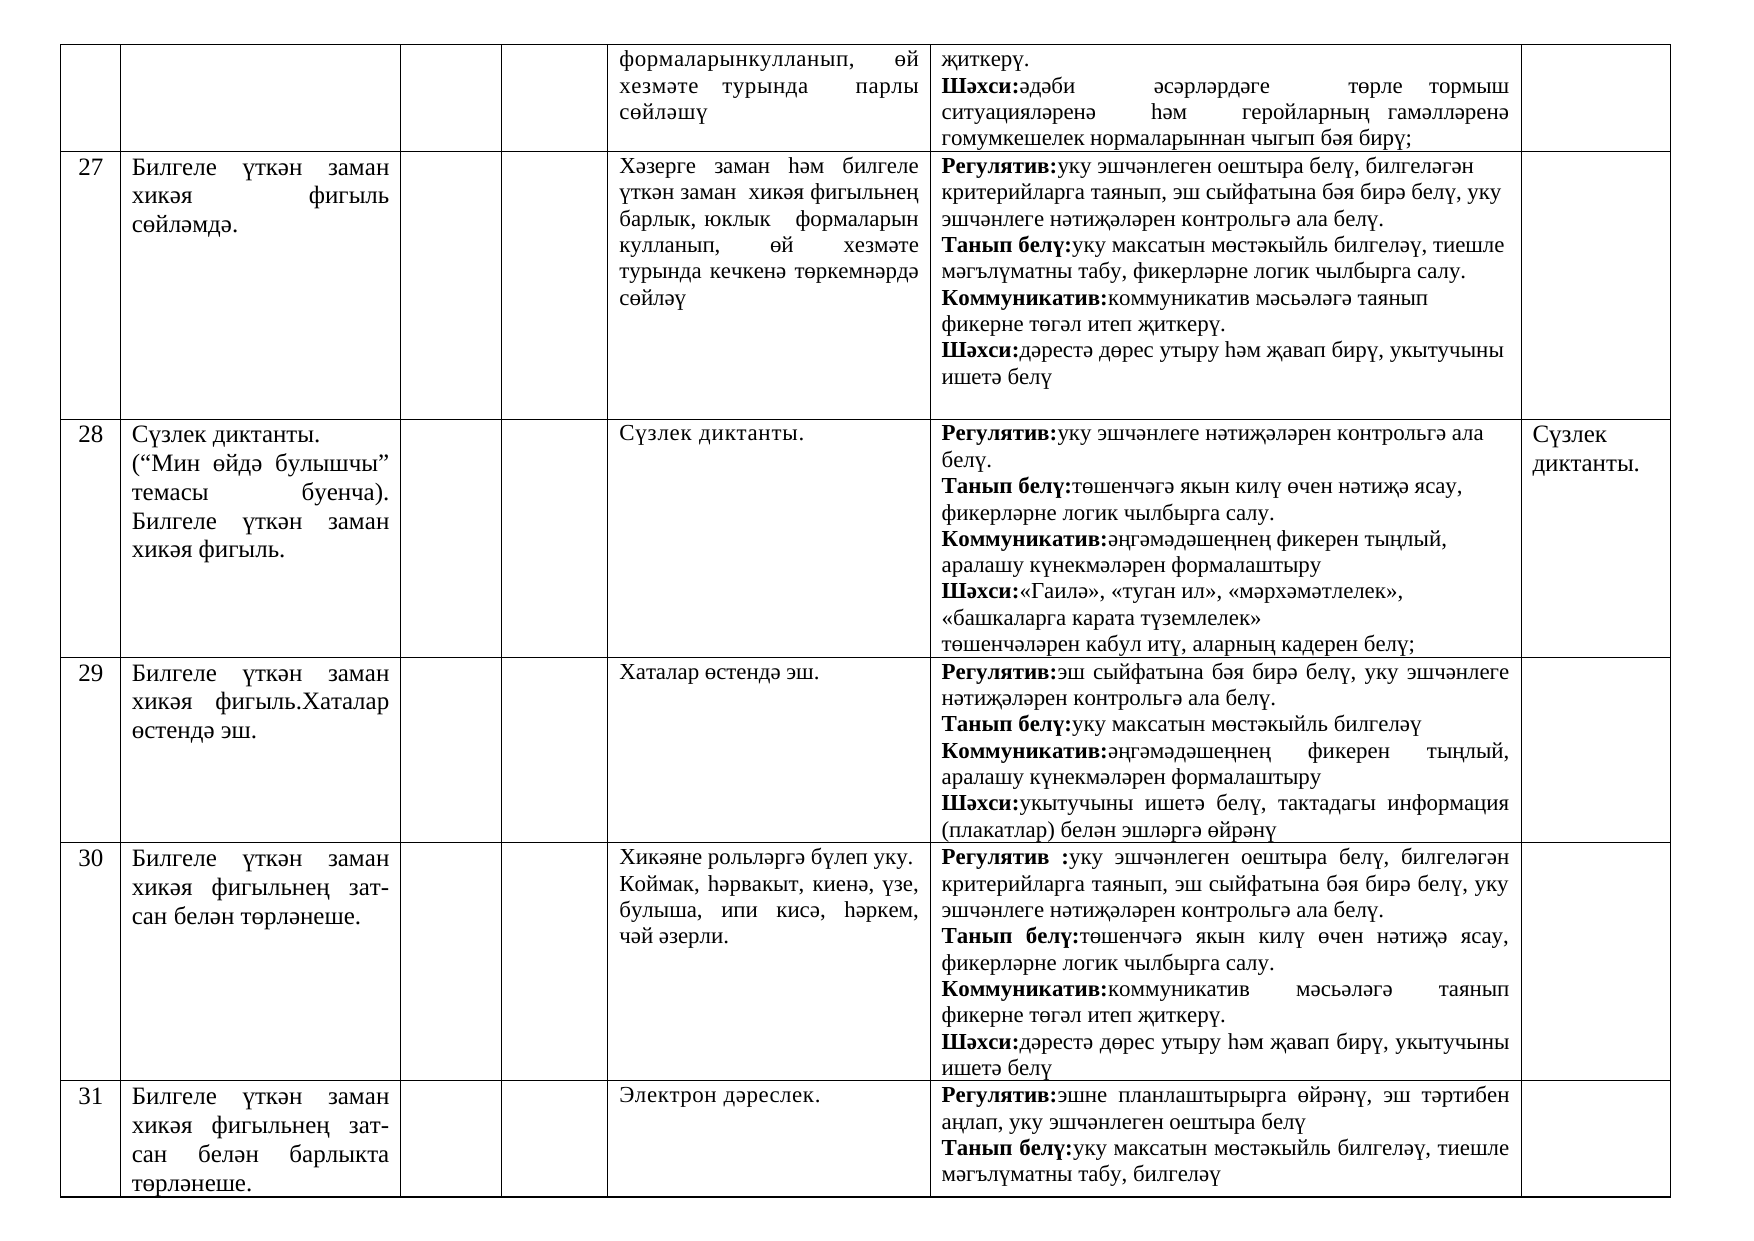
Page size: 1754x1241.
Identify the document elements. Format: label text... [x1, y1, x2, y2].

table_cell [401, 658, 501, 842]
table_cell 27 [61, 152, 120, 418]
table_cell [1522, 152, 1670, 418]
table_cell Билгеле үткән заман хикәя фигыль.Хаталар өстендә эш. [121, 658, 400, 842]
table_cell Хаталар өстендә эш. [608, 658, 930, 842]
table_cell Сүзлек диктанты. [608, 420, 930, 657]
table_cell Регулятив:уку эшчәнлеге нәтиҗәләрен контрольгә ала белү. Танып белү:төшенчәгә якын килү өчен нәтиҗә ясау, фикерләрне логик чылбырга салу. Коммуникатив:әңгәмәдәшеңнең фикерен тыңлый, аралашу күнекмәләрен формалаштыру Шәхси:«Гаилә», «туган ил», «мәрхәмәтлелек», «башкаларга карата түземлелек» төшенчәләрен кабул итү, аларның кадерен белү; [931, 420, 1521, 657]
table_cell Билгеле үткән заман хикәя фигыльнең зат-сан белән төрләнеше. [121, 843, 400, 1080]
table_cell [121, 1081, 400, 1196]
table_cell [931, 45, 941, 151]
table_cell [502, 843, 607, 1080]
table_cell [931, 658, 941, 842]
table_cell [1522, 658, 1670, 842]
table_cell [502, 1081, 607, 1196]
table_cell [401, 152, 501, 418]
table_cell Регулятив :уку эшчәнлеген оештыра белү, билгеләгән критерийларга таянып, эш сыйфатына бәя бирә белү, уку эшчәнлеге нәтиҗәләрен контрольгә ала белү. Танып белү:төшенчәгә якын килү өчен нәтиҗә ясау, фикерләрне логик чылбырга салу. Коммуникатив:коммуникатив мәсьәләгә таянып фикерне төгәл итеп җиткерү. Шәхси:дәрестә дөрес утыру һәм җавап бирү, укытучыны ишетә белү [931, 843, 1521, 1080]
table_cell [1522, 843, 1670, 1080]
table_cell Сүзлек диктанты. [1522, 420, 1670, 657]
table_cell 26 [61, 45, 120, 151]
table_cell Регулятив:уку эшчәнлеген оештыра белү, билгеләгән критерийларга таянып, эш сыйфатына бәя бирә белү, уку эшчәнлеге нәтиҗәләрен контрольгә ала белү. Танып белү:уку максатын мөстәкыйль билгеләү, тиешле мәгълүматны табу, фикерләрне логик чылбырга салу. Коммуникатив:коммуникатив мәсьәләгә таянып фикерне төгәл итеп җиткерү. Шәхси:дәрестә дөрес утыру һәм җавап бирү, укытучыны ишетә белү [931, 152, 1521, 418]
table_cell [502, 658, 607, 842]
table_cell 30 [61, 843, 120, 1080]
table_cell [401, 843, 501, 1080]
table_cell [1522, 1081, 1670, 1196]
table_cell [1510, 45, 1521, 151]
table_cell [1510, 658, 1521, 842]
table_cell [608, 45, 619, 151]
table_cell 31 [61, 1081, 120, 1196]
table_cell Билгеле үткән заман хикәя фигыль сөйләмдә. [121, 152, 400, 418]
table_cell Сүзлек диктанты. (“Мин өйдә булышчы” темасы буенча). Билгеле үткән заман хикәя фигыль. [121, 420, 400, 657]
table_cell [401, 45, 501, 151]
table_cell Хикәяне рольләргә бүлеп уку. Коймак, һәрвакыт, киенә, үзе, булыша, ипи кисә, һәркем, чәй әзерли. [608, 843, 930, 1080]
table_cell [502, 45, 607, 151]
table_cell Хәзерге заман һәм билгеле үткән заман хикәя фигыльнең барлык, юклык формаларын кулланып, өй хезмәте турында кечкенә төркемнәрдә сөйләү [608, 152, 930, 418]
table_cell [401, 1081, 501, 1196]
table_cell 28 [61, 420, 120, 657]
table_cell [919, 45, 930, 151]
table_cell [1522, 45, 1670, 151]
table_cell [502, 152, 607, 418]
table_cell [121, 45, 400, 151]
table_cell [401, 420, 501, 657]
table_cell 29 [61, 658, 120, 842]
table_cell [502, 420, 607, 657]
table_cell Электрон дәреслек. [608, 1081, 930, 1196]
